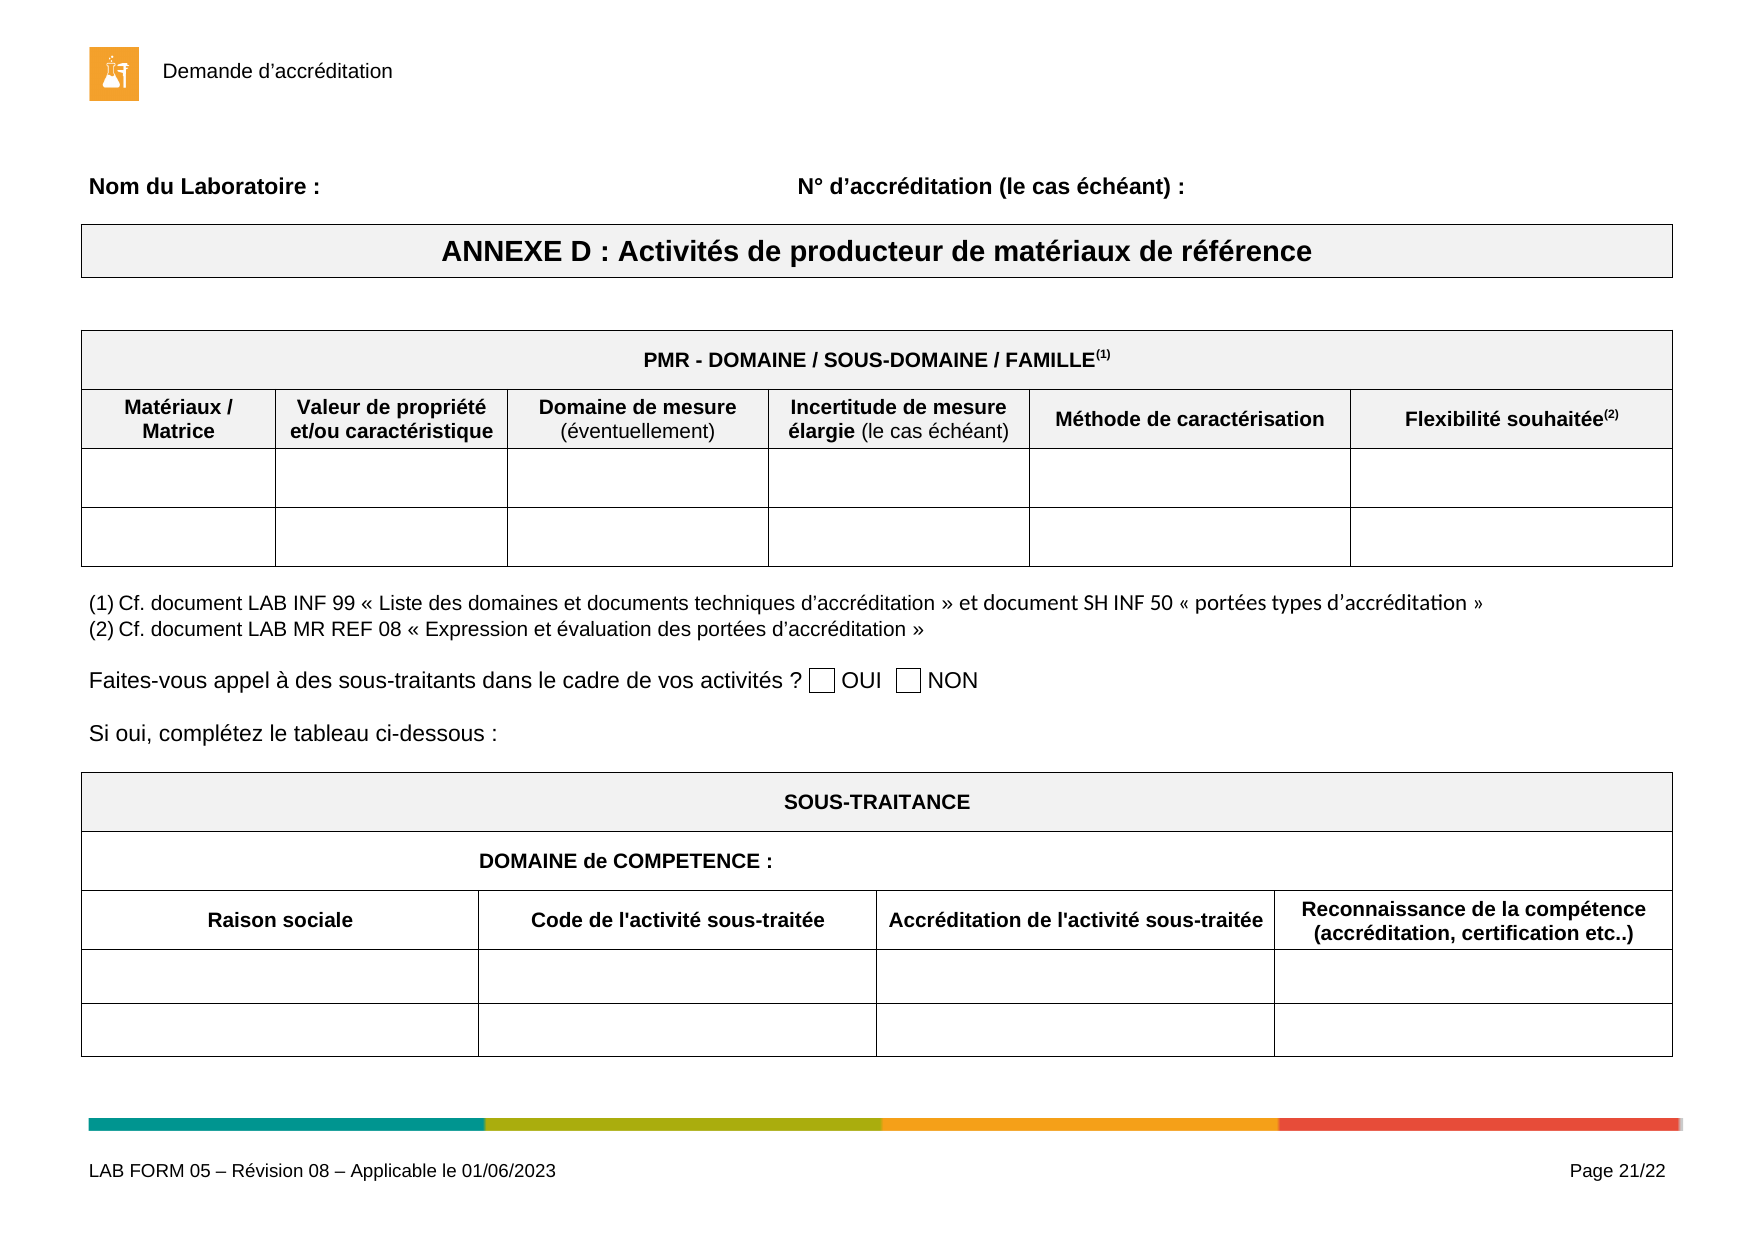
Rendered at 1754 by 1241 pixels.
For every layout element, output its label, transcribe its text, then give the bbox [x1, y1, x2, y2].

table_cell [1030, 449, 1350, 507]
table_cell [1030, 508, 1350, 566]
list Si oui, complétez le tableau ci-dessous : [89, 719, 1665, 746]
table_cell [479, 1004, 876, 1056]
table_cell Accréditation de l'activité sous-traitée [877, 891, 1274, 949]
table_cell Reconnaissance de la compétence (accréditation, certification etc..) [1275, 891, 1672, 949]
table_cell Matériaux / Matrice [82, 390, 275, 448]
list Cf. document LAB MR REF 08 « Expression et évaluation des portées d’accréditation » [89, 616, 1665, 640]
table_cell [1275, 1004, 1672, 1056]
list Cf. document LAB INF 99 « Liste des domaines et documents techniques d’accréditation » et document SH INF 50 « portées types d’accréditation » [89, 588, 1665, 616]
table_cell [82, 449, 275, 507]
picture [88, 1118, 1684, 1131]
table_cell [479, 950, 876, 1002]
table_cell Incertitude de mesure élargie (le cas échéant) [769, 390, 1029, 448]
table_header sous-traitance [82, 773, 1672, 831]
table_header ANNEXE D : Activités de producteur de matériaux de référence [82, 225, 1672, 277]
table_cell Valeur de propriété et/ou caractéristique [276, 390, 507, 448]
table_cell [82, 1004, 478, 1056]
table_cell [877, 1004, 1274, 1056]
table_cell [769, 449, 1029, 507]
table_cell Code de l'activité sous-traitée [479, 891, 876, 949]
text Nom du Laboratoire : N° d’accréditation (le cas échéant) : [89, 173, 1665, 199]
table_cell Raison sociale [82, 891, 478, 949]
table_cell [82, 508, 275, 566]
table_cell Flexibilité souhaitée(2) [1351, 390, 1672, 448]
table_cell [1275, 950, 1672, 1002]
text Faites-vous appel à des sous-traitants dans le cadre de vos activités ? OUI NON [89, 667, 1665, 693]
table_cell [276, 449, 507, 507]
table_cell [508, 508, 768, 566]
table_cell [1351, 449, 1672, 507]
table_cell [877, 950, 1274, 1002]
table_cell [769, 508, 1029, 566]
table_cell DOMAINE de COMPETENCE : [82, 832, 1672, 890]
table_cell [508, 449, 768, 507]
table_cell Méthode de caractérisation [1030, 390, 1350, 448]
table_cell Domaine de mesure (éventuellement) [508, 390, 768, 448]
picture [88, 47, 139, 101]
table_header PMR - DOMAINE / SOUS-DOMAINE / FAMILLE(1) [82, 331, 1672, 389]
table_cell [276, 508, 507, 566]
table_cell [82, 950, 478, 1002]
table_cell [1351, 508, 1672, 566]
